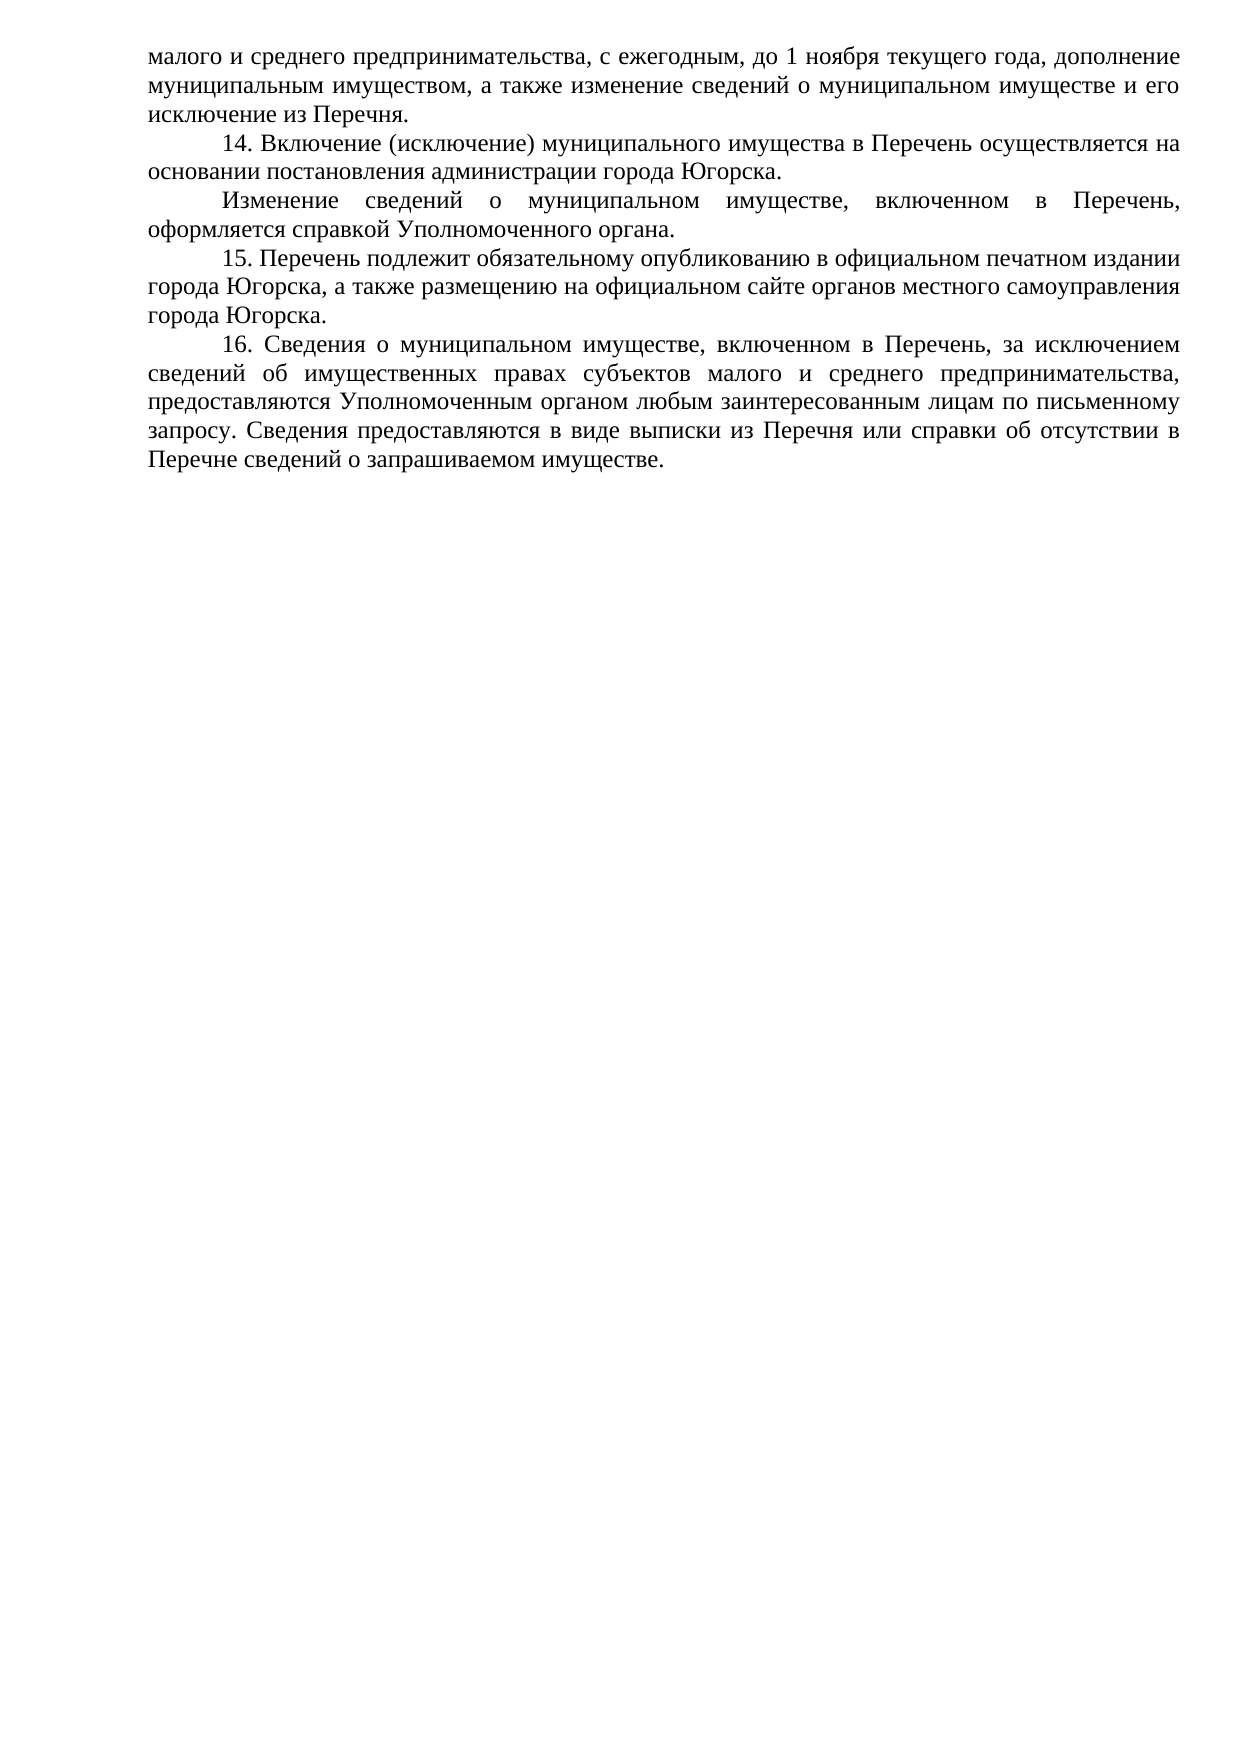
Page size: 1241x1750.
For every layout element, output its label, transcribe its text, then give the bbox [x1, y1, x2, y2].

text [148, 41, 1181, 128]
text 16. Сведения о муниципальном имуществе, включенном в Перечень, за исключением сведений об имущественных правах субъектов малого и среднего предпринимательства, предоставляются Уполномоченным органом любым заинтересованным лицам по письменному запросу. Сведения предоставляются в виде выписки из Перечня или справки об отсутствии в Перечне сведений о запрашиваемом имуществе. [148, 329, 1181, 473]
text Изменение сведений о муниципальном имуществе, включенном в Перечень, оформляется справкой Уполномоченного органа. [148, 185, 1181, 243]
text 14. Включение (исключение) муниципального имущества в Перечень осуществляется на основании постановления администрации города Югорска. [148, 128, 1181, 185]
text 15. Перечень подлежит обязательному опубликованию в официальном печатном издании города Югорска, а также размещению на официальном сайте органов местного самоуправления города Югорска. [148, 243, 1181, 329]
